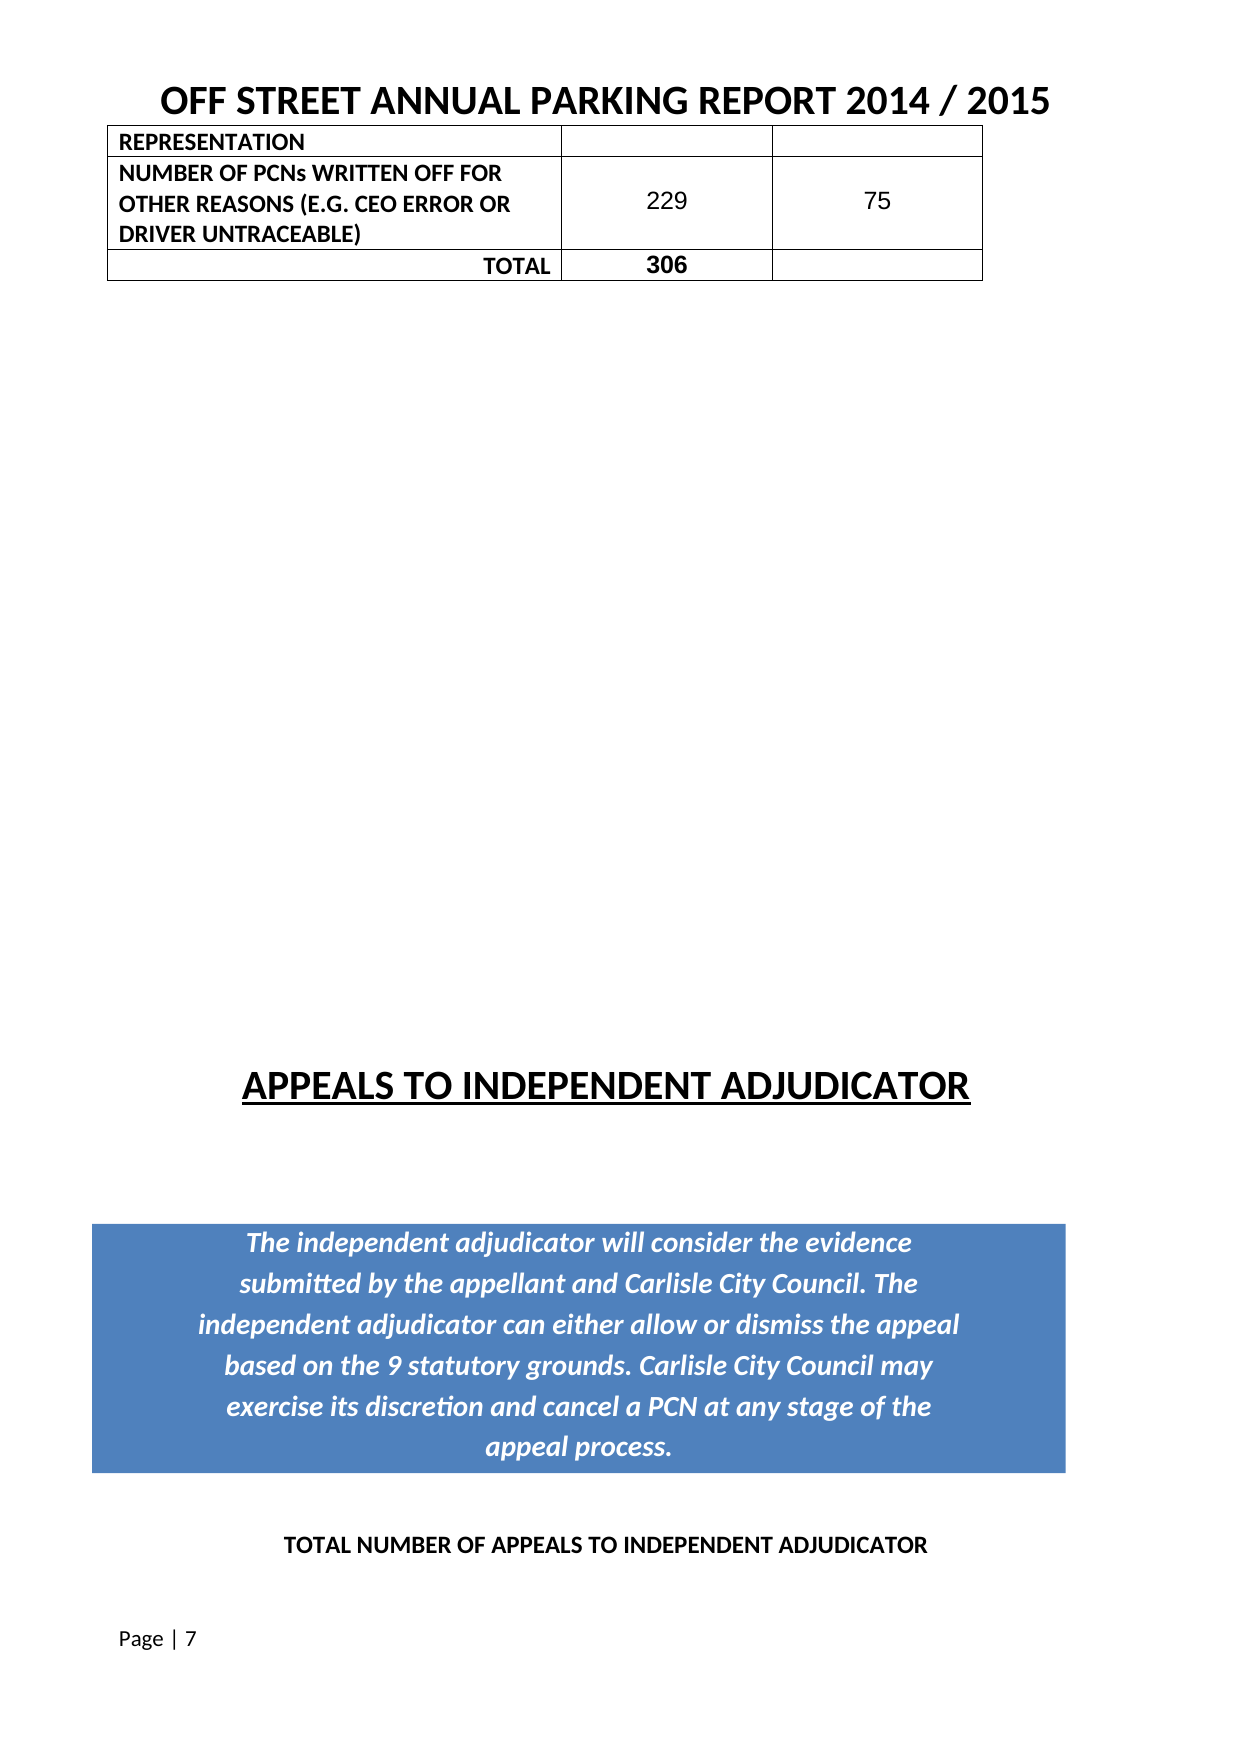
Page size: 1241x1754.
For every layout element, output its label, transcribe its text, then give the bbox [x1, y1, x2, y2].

table_cell 306 [562, 250, 772, 280]
text APPEALS TO INDEPENDENT ADJUDICATOR [119, 1059, 1093, 1110]
table_cell 75 [773, 157, 982, 249]
table_cell [773, 250, 982, 280]
table_cell TOTAL [108, 250, 561, 280]
table_cell 25 [773, 126, 982, 156]
text TOTAL NUMBER OF APPEALS TO INDEPENDENT ADJUDICATOR [119, 1273, 1093, 1559]
table_cell 229 [562, 157, 772, 249]
table_cell NUMBER OF PCNs WRITTEN OFF FOR OTHER REASONS (E.G. CEO ERROR OR DRIVER UNTRACEABLE) [108, 157, 561, 249]
table_cell 77 [562, 126, 772, 156]
table_cell NUMBER OF PCNs CANCELLED AS A RESULT OF AN INFORMAL OR FORMAL REPRESENTATION [108, 126, 561, 156]
